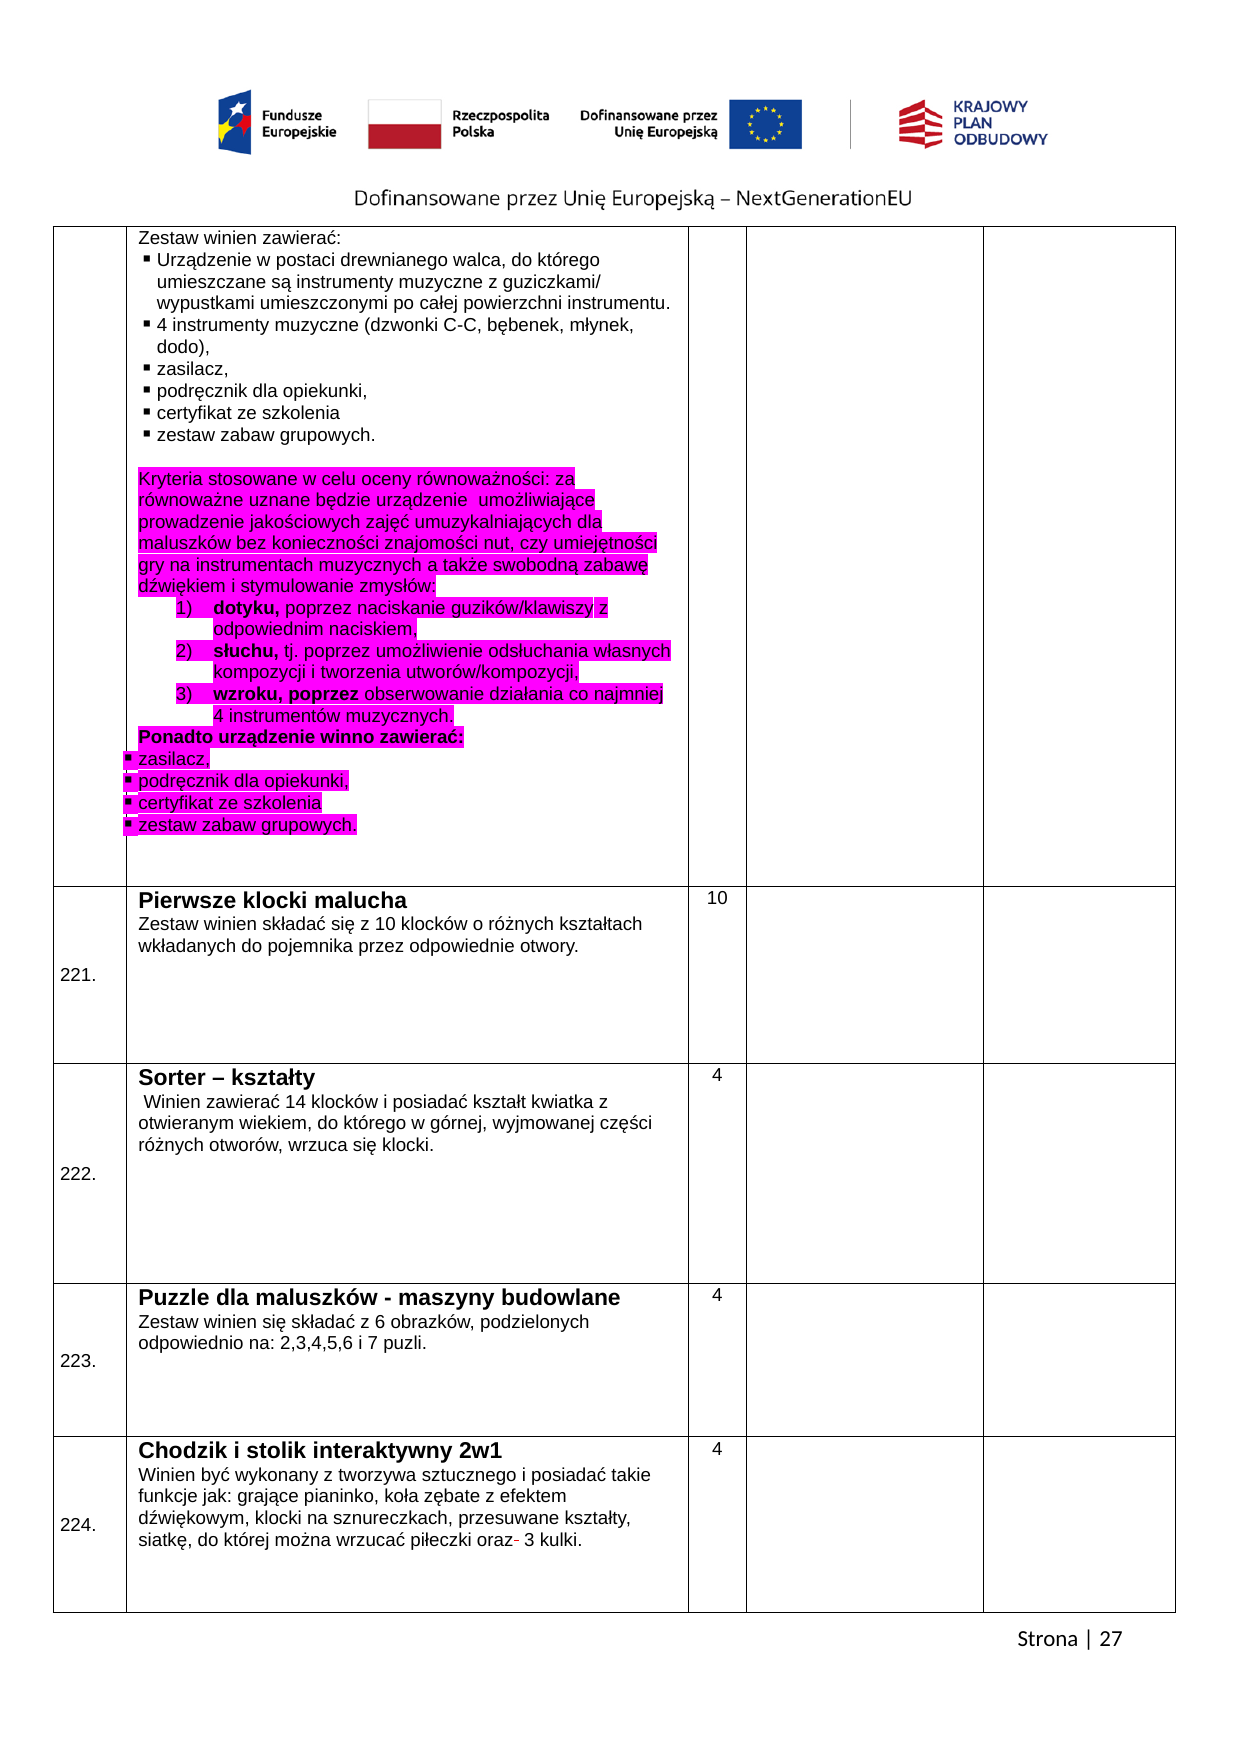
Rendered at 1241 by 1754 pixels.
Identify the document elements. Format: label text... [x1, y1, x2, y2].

table_cell [984, 1284, 1175, 1436]
picture [202, 73, 1064, 226]
table_cell [747, 1437, 983, 1612]
table_cell [747, 1284, 983, 1436]
table_cell [54, 1064, 126, 1283]
table_cell 10 [689, 887, 746, 1063]
table_cell [747, 1064, 983, 1283]
table_cell [747, 227, 983, 886]
table_cell Chodzik i stolik interaktywny 2w1 Winien być wykonany z tworzywa sztucznego i posiadać takie funkcje jak: grające pianinko, koła zębate z efektem dźwiękowym, klocki na sznureczkach, przesuwane kształty, siatkę, do której można wrzucać piłeczki oraz 3 kulki. [127, 1437, 688, 1612]
table_cell [54, 887, 126, 1063]
table_cell [54, 1437, 126, 1612]
table_cell [54, 1284, 126, 1436]
table_cell Puzzle dla maluszków - maszyny budowlane Zestaw winien się składać z 6 obrazków, podzielonych odpowiednio na: 2,3,4,5,6 i 7 puzli. [127, 1284, 688, 1436]
table_cell 1 [689, 227, 746, 886]
table_cell [54, 227, 126, 886]
table_cell [984, 1064, 1175, 1283]
table_cell 4 [689, 1437, 746, 1612]
table_cell [984, 227, 1175, 886]
table_cell Pierwsze klocki malucha Zestaw winien składać się z 10 klocków o różnych kształtach wkładanych do pojemnika przez odpowiednie otwory. [127, 887, 688, 1063]
table_cell 4 [689, 1284, 746, 1436]
table_cell [984, 887, 1175, 1063]
table_cell [984, 1437, 1175, 1612]
table_cell 4 [689, 1064, 746, 1283]
table_cell [747, 887, 983, 1063]
table_cell Sorter – kształty Winien zawierać 14 klocków i posiadać kształt kwiatka z otwieranym wiekiem, do którego w górnej, wyjmowanej części różnych otworów, wrzuca się klocki. [127, 1064, 688, 1283]
